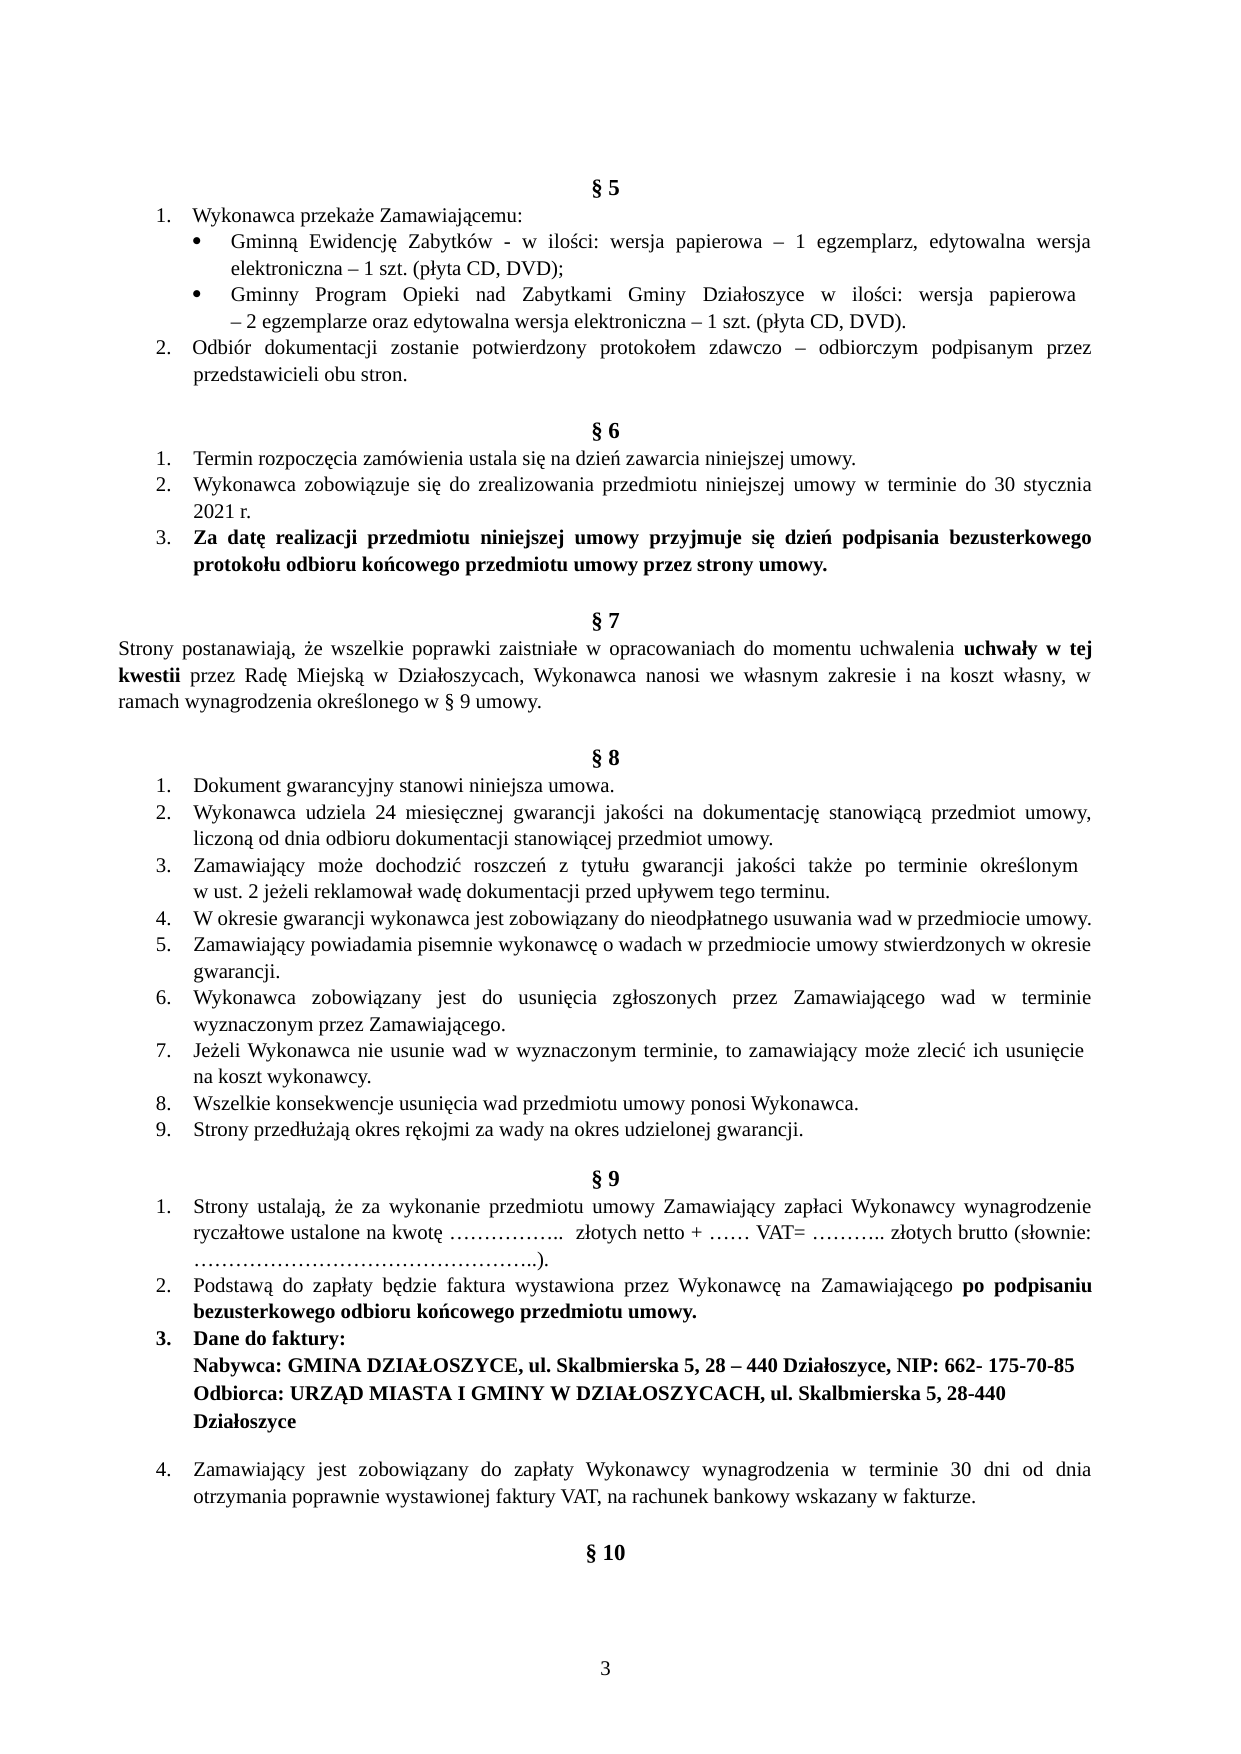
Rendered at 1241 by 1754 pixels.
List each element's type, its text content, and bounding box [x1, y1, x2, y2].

list Strony przedłużają okres rękojmi za wady na okres udzielonej gwarancji. [156, 1117, 1092, 1141]
list Wykonawca zobowiązany jest do usunięcia zgłoszonych przez Zamawiającego wad w terminie wyznaczonym przez Zamawiającego. [156, 985, 1092, 1036]
list Dokument gwarancyjny stanowi niniejsza umowa. [156, 773, 1092, 797]
list Odbiór dokumentacji zostanie potwierdzony protokołem zdawczo – odbiorczym podpisanym przez przedstawicieli obu stron. [156, 335, 1092, 386]
list Za datę realizacji przedmiotu niniejszej umowy przyjmuje się dzień podpisania bezusterkowego protokołu odbioru końcowego przedmiotu umowy przez strony umowy. [156, 525, 1092, 576]
list Zamawiający może dochodzić roszczeń z tytułu gwarancji jakości także po terminie określonym w ust. 2 jeżeli reklamował wadę dokumentacji przed upływem tego terminu. [156, 853, 1092, 903]
list W okresie gwarancji wykonawca jest zobowiązany do nieodpłatnego usuwania wad w przedmiocie umowy. [156, 906, 1092, 930]
list Termin rozpoczęcia zamówienia ustala się na dzień zawarcia niniejszej umowy. [156, 446, 1092, 470]
list Gminny Program Opieki nad Zabytkami Gminy Działoszyce w ilości: wersja papierowa – 2 egzemplarze oraz edytowalna wersja elektroniczna – 1 szt. (płyta CD, DVD). [193, 282, 1092, 333]
list Dane do faktury: [156, 1326, 1092, 1350]
list Zamawiający jest zobowiązany do zapłaty Wykonawcy wynagrodzenia w terminie 30 dni od dnia otrzymania poprawnie wystawionej faktury VAT, na rachunek bankowy wskazany w fakturze. [156, 1457, 1092, 1508]
list Zamawiający powiadamia pisemnie wykonawcę o wadach w przedmiocie umowy stwierdzonych w okresie gwarancji. [156, 932, 1092, 983]
list Wykonawca zobowiązuje się do zrealizowania przedmiotu niniejszej umowy w terminie do 30 stycznia 2021 r. [156, 472, 1092, 523]
list Nabywca: GMINA DZIAŁOSZYCE, ul. Skalbmierska 5, 28 – 440 Działoszyce, NIP: 662- 175-70-85 Odbiorca: URZĄD MIASTA I GMINY W DZIAŁOSZYCACH, ul. Skalbmierska 5, 28-440 Działoszyce [193, 1353, 1092, 1433]
text § 5 [118, 174, 1092, 200]
list Wszelkie konsekwencje usunięcia wad przedmiotu umowy ponosi Wykonawca. [156, 1091, 1092, 1115]
list Gminną Ewidencję Zabytków - w ilości: wersja papierowa – 1 egzemplarz, edytowalna wersja elektroniczna – 1 szt. (płyta CD, DVD); [193, 229, 1092, 280]
list Wykonawca przekaże Zamawiającemu: [156, 203, 1092, 227]
text Strony postanawiają, że wszelkie poprawki zaistniałe w opracowaniach do momentu uchwalenia uchwały w tej kwestii przez Radę Miejską w Działoszycach, Wykonawca nanosi we własnym zakresie i na koszt własny, w ramach wynagrodzenia określonego w § 9 umowy. [118, 636, 1092, 713]
text § 8 [118, 744, 1092, 771]
text § 10 [118, 1539, 1092, 1565]
list Wykonawca udziela 24 miesięcznej gwarancji jakości na dokumentację stanowiącą przedmiot umowy, liczoną od dnia odbioru dokumentacji stanowiącej przedmiot umowy. [156, 800, 1092, 850]
text § 7 [118, 607, 1092, 633]
list Jeżeli Wykonawca nie usunie wad w wyznaczonym terminie, to zamawiający może zlecić ich usunięcie na koszt wykonawcy. [156, 1038, 1092, 1088]
text § 6 [118, 417, 1092, 443]
text § 9 [118, 1164, 1092, 1191]
list Strony ustalają, że za wykonanie przedmiotu umowy Zamawiający zapłaci Wykonawcy wynagrodzenie ryczałtowe ustalone na kwotę …………….. złotych netto + …… VAT= ……….. złotych brutto (słownie: …………………………………………..). [156, 1193, 1092, 1271]
list Podstawą do zapłaty będzie faktura wystawiona przez Wykonawcę na Zamawiającego po podpisaniu bezusterkowego odbioru końcowego przedmiotu umowy. [156, 1273, 1092, 1323]
